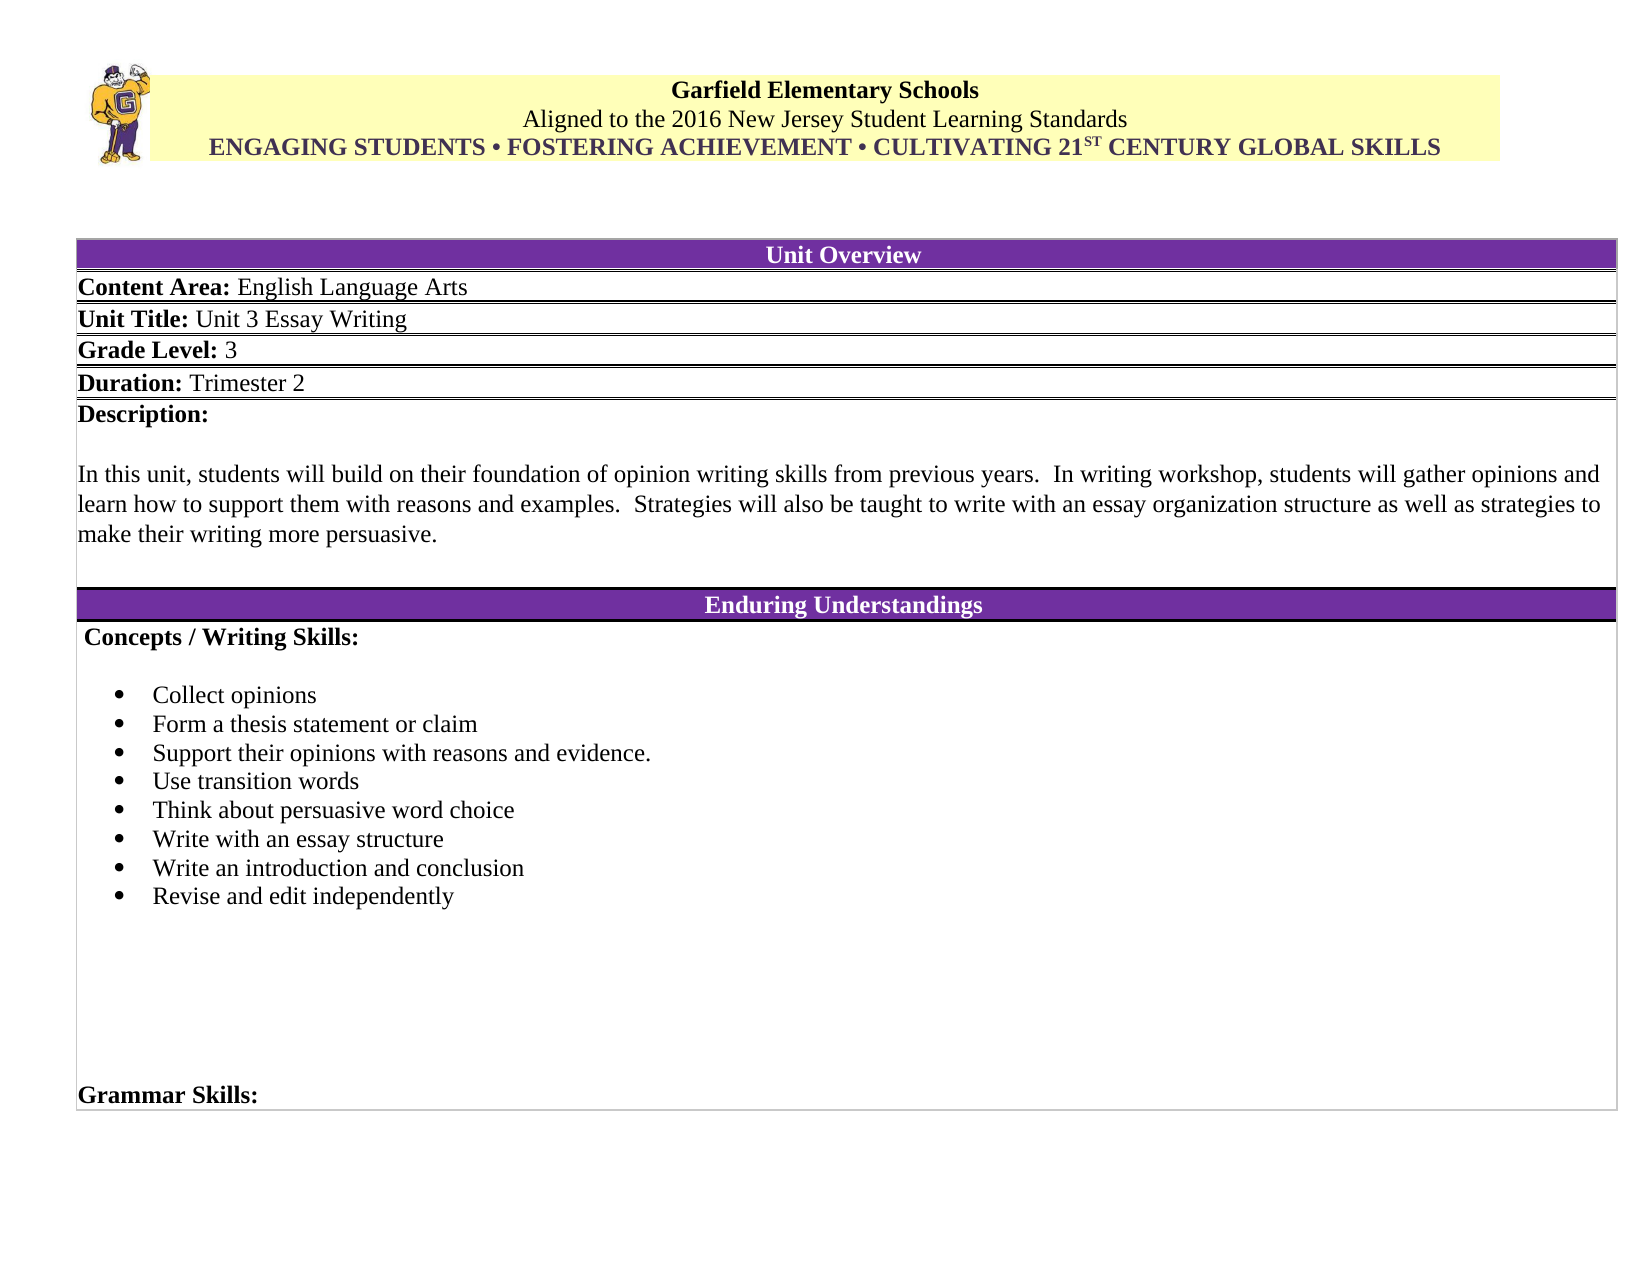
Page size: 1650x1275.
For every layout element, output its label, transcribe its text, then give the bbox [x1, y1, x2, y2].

table_cell Unit Title: Unit 3 Essay Writing [77, 304, 1616, 332]
picture [71, 59, 168, 169]
table_cell Description: In this unit, students will build on their foundation of opinion writing skills from previous years. In writing workshop, students will gather opinions and learn how to support them with reasons and examples. Strategies will also be taught to write with an essay organization structure as well as strategies to make their writing more persuasive. [77, 400, 1616, 587]
table_cell Duration: Trimester 2 [77, 368, 1616, 396]
table_cell Grade Level: 3 [77, 336, 1616, 364]
table_header Unit Overview [77, 240, 1616, 268]
table_cell Content Area: English Language Arts [77, 272, 1616, 300]
table_cell Enduring Understandings [77, 590, 1616, 619]
